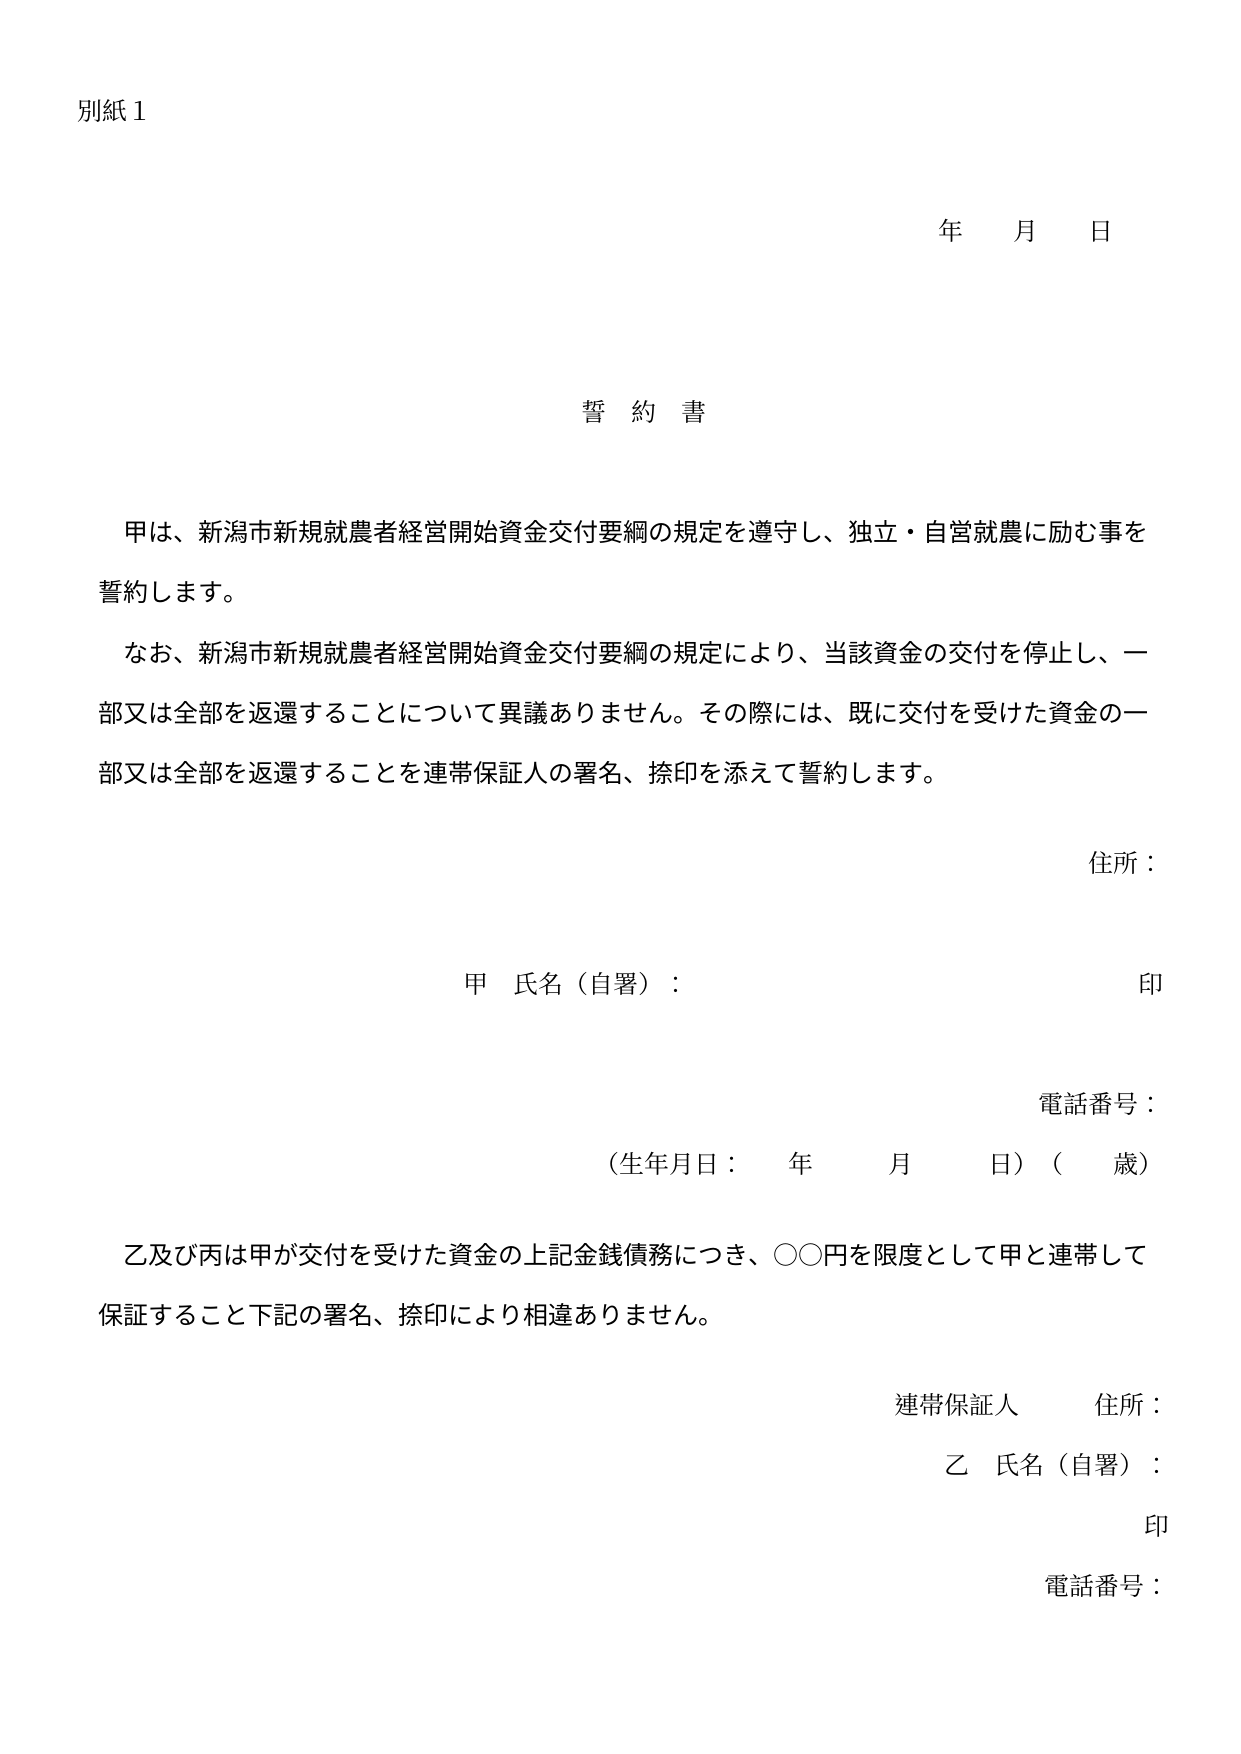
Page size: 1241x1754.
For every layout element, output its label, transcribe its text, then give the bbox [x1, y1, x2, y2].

text 連帯保証人 住所： [77, 1374, 1169, 1434]
text 誓 約 書 [99, 380, 1163, 440]
text 甲 氏名（自署）： 印 [77, 952, 1163, 1012]
text 甲は、新潟市新規就農者経営開始資金交付要綱の規定を遵守し、独立・自営就農に励む事を誓約します。 [99, 501, 1163, 621]
text 年 月 日 [77, 199, 1113, 260]
text 別紙１ [77, 79, 1163, 139]
text 電話番号： [77, 1554, 1169, 1614]
text 住所： [77, 832, 1163, 892]
text 電話番号： [77, 1073, 1163, 1133]
text 乙 氏名（自署）： 印 [77, 1434, 1169, 1554]
text （生年月日： 年 月 日）（ 歳） [77, 1133, 1163, 1193]
text なお、新潟市新規就農者経営開始資金交付要綱の規定により、当該資金の交付を停止し、一部又は全部を返還することについて異議ありません。その際には、既に交付を受けた資金の一部又は全部を返還することを連帯保証人の署名、捺印を添えて誓約します。 [99, 621, 1163, 802]
text 乙及び丙は甲が交付を受けた資金の上記金銭債務につき、○○円を限度として甲と連帯して保証すること下記の署名、捺印により相違ありません。 [99, 1223, 1163, 1343]
